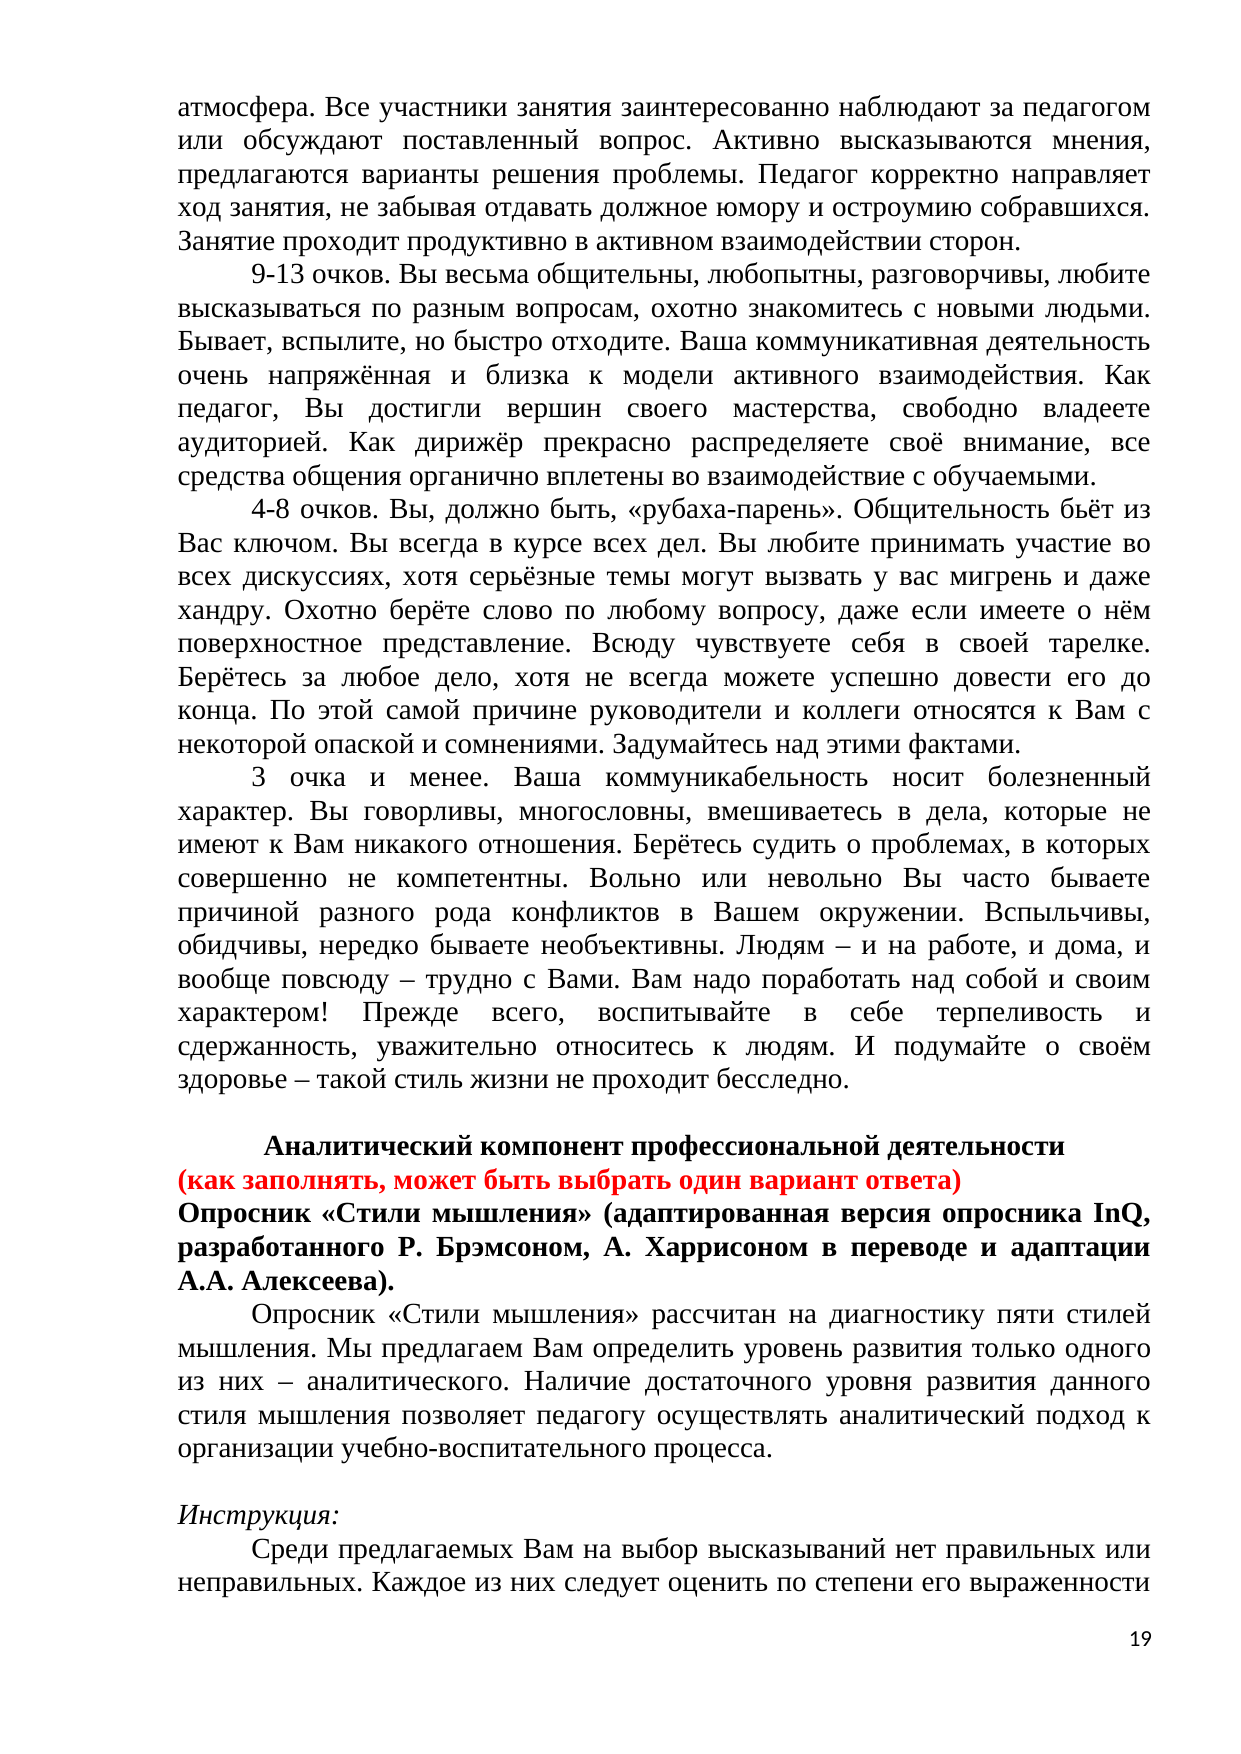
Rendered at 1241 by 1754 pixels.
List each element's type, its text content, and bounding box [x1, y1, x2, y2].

text Инструкция: [177, 1497, 1152, 1531]
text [177, 1531, 1152, 1598]
text 3 очка и менее. Ваша коммуникабельность носит болезненный характер. Вы говорливы, многословны, вмешиваетесь в дела, которые не имеют к Вам никакого отношения. Берётесь судить о проблемах, в которых совершенно не компетентны. Вольно или невольно Вы часто бываете причиной разного рода конфликтов в Вашем окружении. Вспыльчивы, обидчивы, нередко бываете необъективны. Людям – и на работе, и дома, и вообще повсюду – трудно с Вами. Вам надо поработать над собой и своим характером! Прежде всего, воспитывайте в себе терпеливость и сдержанность, уважительно относитесь к людям. И подумайте о своём здоровье – такой стиль жизни не проходит бесследно. [177, 759, 1152, 1095]
text Аналитический компонент профессиональной деятельности [177, 1128, 1152, 1162]
text Опросник «Стили мышления» (адаптированная версия опросника InQ, разработанного Р. Брэмсоном, А. Харрисоном в переводе и адаптации А.А. Алексеева). [177, 1196, 1152, 1296]
text 4-8 очков. Вы, должно быть, «рубаха-парень». Общительность бьёт из Вас ключом. Вы всегда в курсе всех дел. Вы любите принимать участие во всех дискуссиях, хотя серьёзные темы могут вызвать у вас мигрень и даже хандру. Охотно берёте слово по любому вопросу, даже если имеете о нём поверхностное представление. Всюду чувствуете себя в своей тарелке. Берётесь за любое дело, хотя не всегда можете успешно довести его до конца. По этой самой причине руководители и коллеги относятся к Вам с некоторой опаской и сомнениями. Задумайтесь над этими фактами. [177, 491, 1152, 759]
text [177, 89, 1152, 256]
text Опросник «Стили мышления» рассчитан на диагностику пяти стилей мышления. Мы предлагаем Вам определить уровень развития только одного из них – аналитического. Наличие достаточного уровня развития данного стиля мышления позволяет педагогу осуществлять аналитический подход к организации учебно-воспитательного процесса. [177, 1296, 1152, 1464]
text (как заполнять, может быть выбрать один вариант ответа) [177, 1162, 1152, 1196]
text 9-13 очков. Вы весьма общительны, любопытны, разговорчивы, любите высказываться по разным вопросам, охотно знакомитесь с новыми людьми. Бывает, вспылите, но быстро отходите. Ваша коммуникативная деятельность очень напряжённая и близка к модели активного взаимодействия. Как педагог, Вы достигли вершин своего мастерства, свободно владеете аудиторией. Как дирижёр прекрасно распределяете своё внимание, все средства общения органично вплетены во взаимодействие с обучаемыми. [177, 256, 1152, 491]
